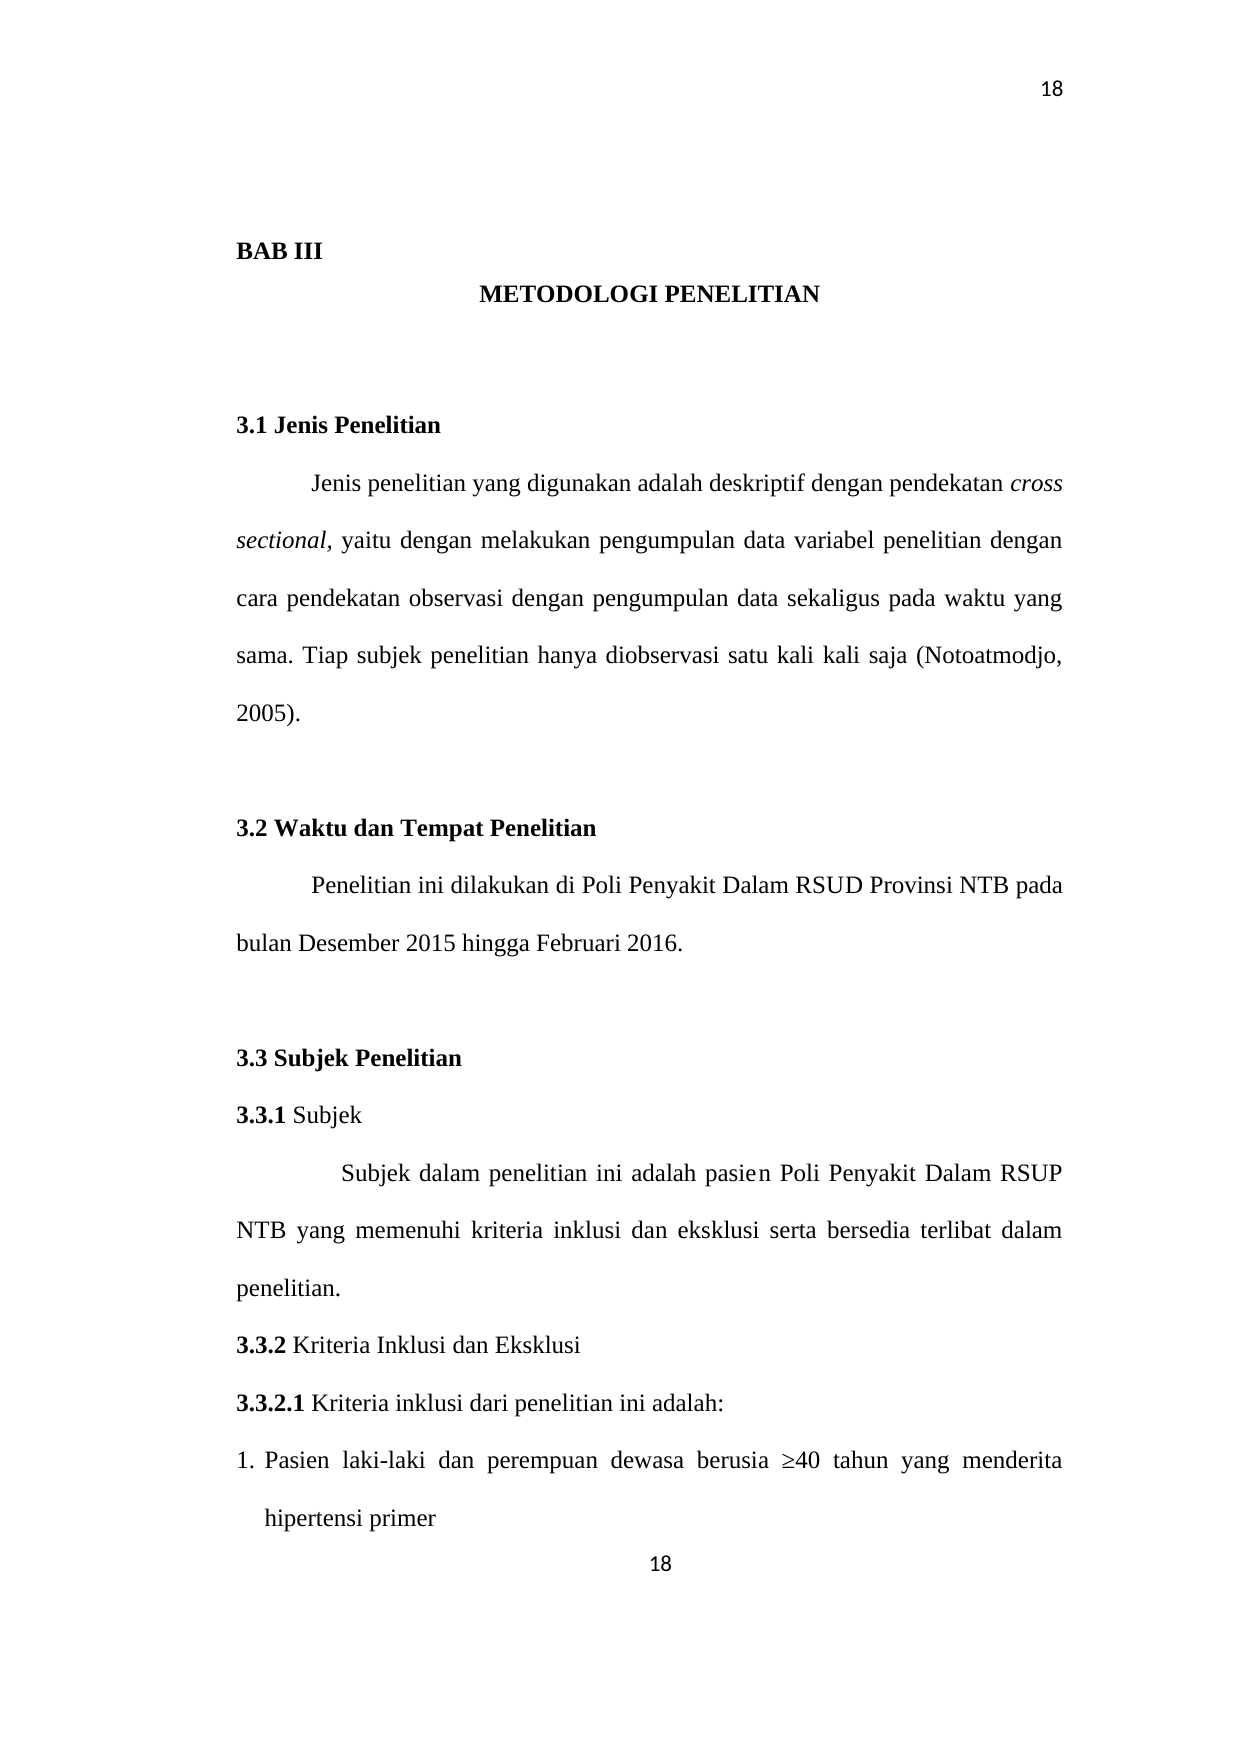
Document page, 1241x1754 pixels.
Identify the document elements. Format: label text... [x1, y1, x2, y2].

text 3.3.2.1 Kriteria inklusi dari penelitian ini adalah: [236, 1388, 1063, 1417]
text METODOLOGI PENELITIAN [236, 279, 1063, 308]
text 3.3 Subjek Penelitian [236, 1043, 1063, 1072]
text 3.3.2 Kriteria Inklusi dan Eksklusi [236, 1330, 1063, 1359]
text Penelitian ini dilakukan di Poli Penyakit Dalam RSUD Provinsi NTB pada bulan Desember 2015 hingga Februari 2016. [236, 870, 1063, 957]
text 3.2 Waktu dan Tempat Penelitian [236, 813, 1063, 842]
text Subjek dalam penelitian ini adalah pasien Poli Penyakit Dalam RSUP NTB yang memenuhi kriteria inklusi dan eksklusi serta bersedia terlibat dalam penelitian. [236, 1158, 1063, 1302]
text Jenis penelitian yang digunakan adalah deskriptif dengan pendekatan cross sectional, yaitu dengan melakukan pengumpulan data variabel penelitian dengan cara pendekatan observasi dengan pengumpulan data sekaligus pada waktu yang sama. Tiap subjek penelitian hanya diobservasi satu kali kali saja (Notoatmodjo, 2005). [236, 468, 1063, 727]
text 3.3.1 Subjek [236, 1100, 1063, 1129]
text 3.1 Jenis Penelitian [236, 410, 1063, 439]
list Pasien laki-laki dan perempuan dewasa berusia ≥40 tahun yang menderita hipertensi primer [236, 1445, 1063, 1532]
